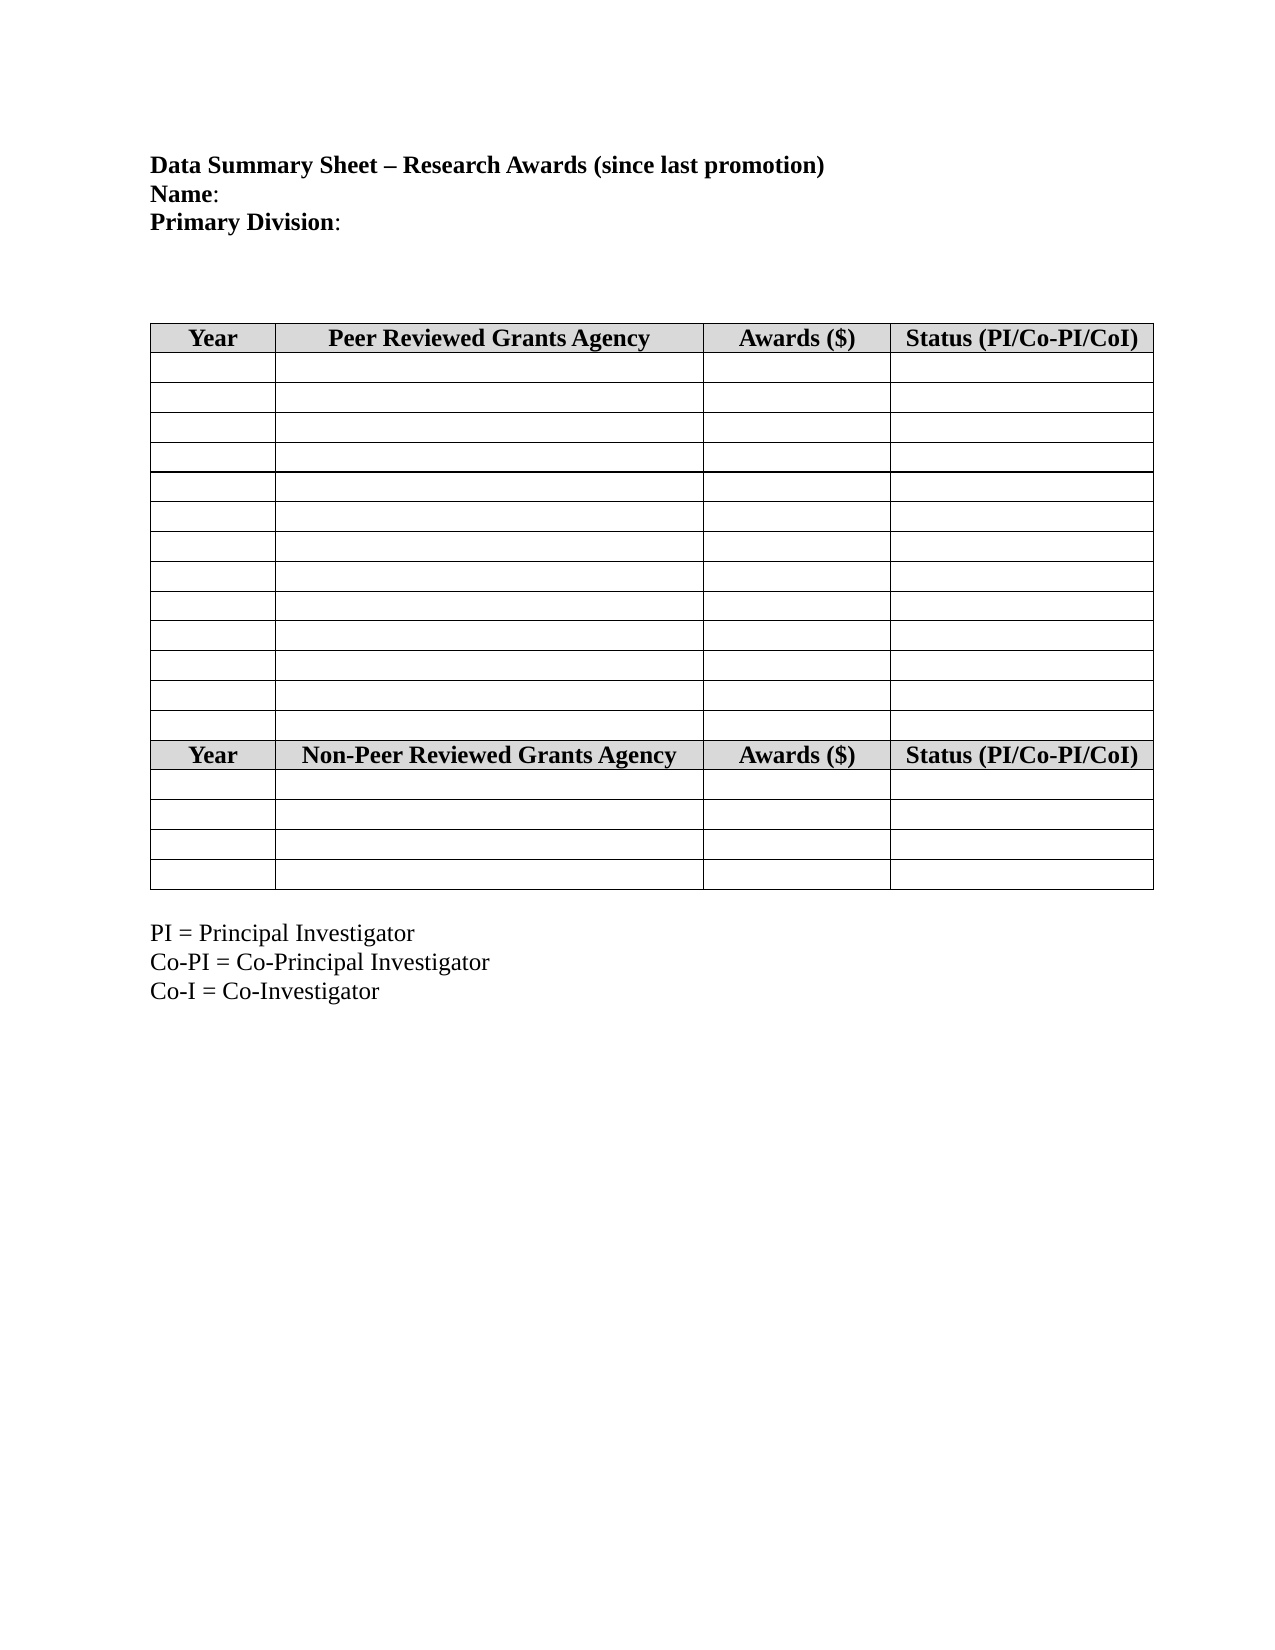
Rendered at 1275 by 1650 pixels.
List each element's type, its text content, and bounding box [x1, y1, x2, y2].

table_cell [704, 860, 890, 888]
table_cell [891, 383, 1153, 412]
table_cell [276, 830, 703, 859]
table_cell [151, 473, 275, 501]
table_cell [704, 502, 890, 531]
table_cell [891, 413, 1153, 442]
table_cell [891, 800, 1153, 829]
table_cell [151, 860, 275, 888]
text Co-I = Co-Investigator [150, 976, 1125, 1004]
table_cell [891, 651, 1153, 680]
table_cell [276, 592, 703, 620]
table_cell [151, 562, 275, 591]
table_cell [704, 413, 890, 442]
table_cell [151, 711, 275, 739]
table_cell [704, 532, 890, 561]
table_cell [276, 353, 703, 382]
table_cell [891, 830, 1153, 859]
table_cell Non-Peer Reviewed Grants Agency [276, 741, 703, 769]
table_cell Status (PI/Co-PI/CoI) [891, 741, 1153, 769]
table_cell [704, 681, 890, 710]
table_cell [151, 770, 275, 799]
table_cell [151, 502, 275, 531]
table_cell [704, 562, 890, 591]
table_cell [276, 383, 703, 412]
table_cell [704, 443, 890, 471]
table_cell [151, 830, 275, 859]
table_cell [891, 443, 1153, 471]
table_cell [891, 532, 1153, 561]
table_cell [276, 532, 703, 561]
table_cell [891, 473, 1153, 501]
table_cell [704, 353, 890, 382]
table_cell [276, 562, 703, 591]
table_cell [276, 621, 703, 650]
table_cell [276, 651, 703, 680]
table_cell [704, 770, 890, 799]
table_cell [704, 621, 890, 650]
table_cell [891, 711, 1153, 739]
text Data Summary Sheet – Research Awards (since last promotion) [150, 150, 1125, 179]
table_header Year [151, 324, 275, 352]
table_cell [276, 502, 703, 531]
table_cell [276, 770, 703, 799]
table_cell [891, 621, 1153, 650]
table_cell [704, 711, 890, 739]
table_cell Year [151, 741, 275, 769]
table_cell [151, 443, 275, 471]
table_cell [891, 770, 1153, 799]
text PI = Principal Investigator [150, 918, 1125, 947]
table_cell [151, 353, 275, 382]
table_cell [276, 473, 703, 501]
table_cell [276, 681, 703, 710]
table_cell Awards ($) [704, 741, 890, 769]
table_header Status (PI/Co-PI/CoI) [891, 324, 1153, 352]
text Co-PI = Co-Principal Investigator [150, 947, 1125, 976]
table_cell [276, 711, 703, 739]
table_cell [276, 860, 703, 888]
table_cell [704, 651, 890, 680]
table_cell [276, 413, 703, 442]
table_cell [151, 592, 275, 620]
table_cell [704, 830, 890, 859]
table_cell [704, 592, 890, 620]
table_cell [891, 681, 1153, 710]
table_cell [276, 800, 703, 829]
table_cell [891, 353, 1153, 382]
table_cell [151, 532, 275, 561]
table_cell [704, 383, 890, 412]
table_cell [891, 592, 1153, 620]
table_cell [151, 800, 275, 829]
table_cell [891, 502, 1153, 531]
table_cell [151, 383, 275, 412]
table_header Awards ($) [704, 324, 890, 352]
text Name: [150, 179, 1125, 207]
table_cell [151, 651, 275, 680]
table_cell [704, 800, 890, 829]
table_cell [704, 473, 890, 501]
table_cell [151, 621, 275, 650]
table_cell [276, 443, 703, 471]
table_cell [891, 860, 1153, 888]
table_cell [891, 562, 1153, 591]
table_cell [151, 413, 275, 442]
table_cell [151, 681, 275, 710]
table_header Peer Reviewed Grants Agency [276, 324, 703, 352]
text Primary Division: [150, 207, 1125, 236]
